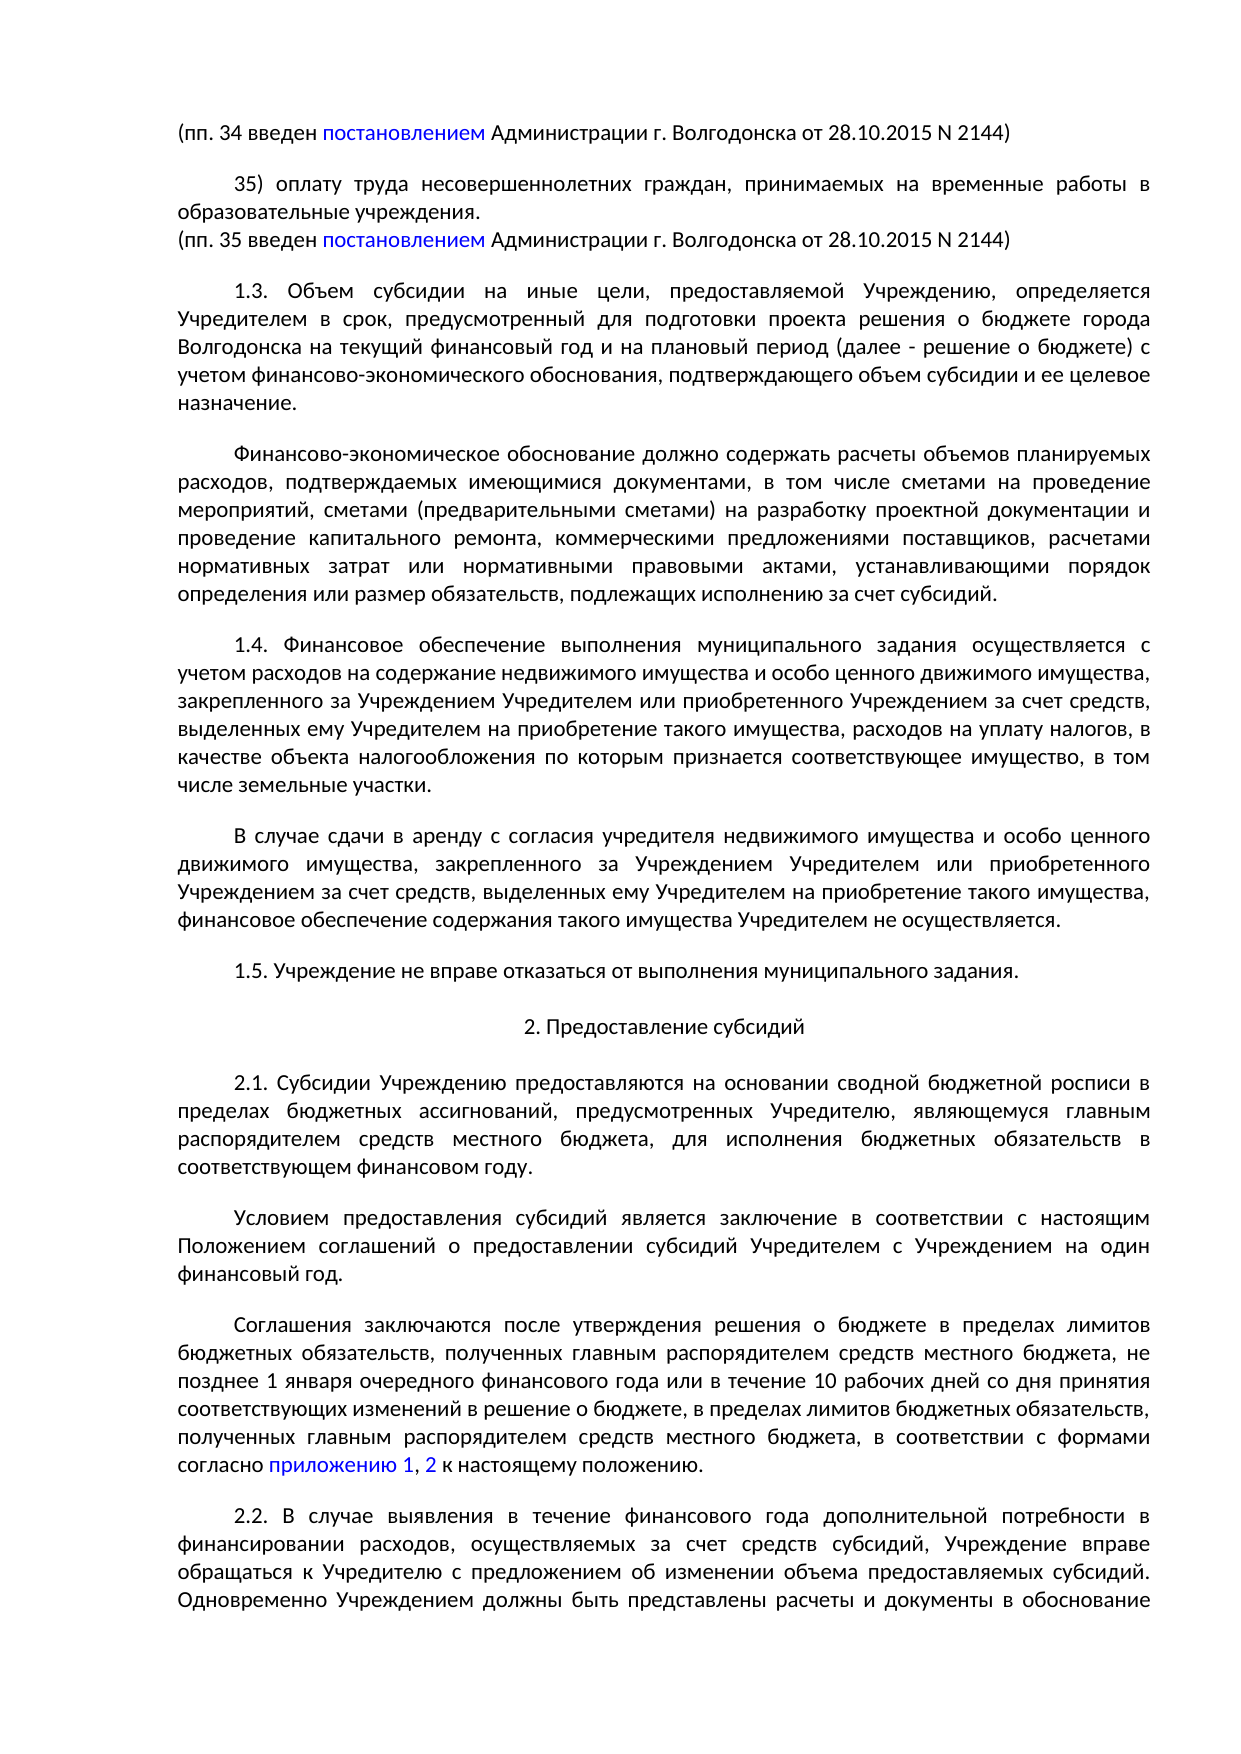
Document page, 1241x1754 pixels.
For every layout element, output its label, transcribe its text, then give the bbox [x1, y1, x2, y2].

text 1.5. Учреждение не вправе отказаться от выполнения муниципального задания. [177, 956, 1152, 984]
text 35) оплату труда несовершеннолетних граждан, принимаемых на временные работы в образовательные учреждения. [177, 169, 1152, 225]
text Условием предоставления субсидий является заключение в соответствии с настоящим Положением соглашений о предоставлении субсидий Учредителем с Учреждением на один финансовый год. [177, 1203, 1152, 1287]
text 2.1. Субсидии Учреждению предоставляются на основании сводной бюджетной росписи в пределах бюджетных ассигнований, предусмотренных Учредителю, являющемуся главным распорядителем средств местного бюджета, для исполнения бюджетных обязательств в соответствующем финансовом году. [177, 1068, 1152, 1180]
text (пп. 34 введен постановлением Администрации г. Волгодонска от 28.10.2015 N 2144) [177, 118, 1152, 146]
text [177, 1501, 1152, 1613]
text 1.3. Объем субсидии на иные цели, предоставляемой Учреждению, определяется Учредителем в срок, предусмотренный для подготовки проекта решения о бюджете города Волгодонска на текущий финансовый год и на плановый период (далее - решение о бюджете) с учетом финансово-экономического обоснования, подтверждающего объем субсидии и ее целевое назначение. [177, 276, 1152, 416]
text В случае сдачи в аренду с согласия учредителя недвижимого имущества и особо ценного движимого имущества, закрепленного за Учреждением Учредителем или приобретенного Учреждением за счет средств, выделенных ему Учредителем на приобретение такого имущества, финансовое обеспечение содержания такого имущества Учредителем не осуществляется. [177, 821, 1152, 933]
text (пп. 35 введен постановлением Администрации г. Волгодонска от 28.10.2015 N 2144) [177, 225, 1152, 253]
text Соглашения заключаются после утверждения решения о бюджете в пределах лимитов бюджетных обязательств, полученных главным распорядителем средств местного бюджета, не позднее 1 января очередного финансового года или в течение 10 рабочих дней со дня принятия соответствующих изменений в решение о бюджете, в пределах лимитов бюджетных обязательств, полученных главным распорядителем средств местного бюджета, в соответствии с формами согласно приложению 1, 2 к настоящему положению. [177, 1310, 1152, 1478]
text Финансово-экономическое обоснование должно содержать расчеты объемов планируемых расходов, подтверждаемых имеющимися документами, в том числе сметами на проведение мероприятий, сметами (предварительными сметами) на разработку проектной документации и проведение капитального ремонта, коммерческими предложениями поставщиков, расчетами нормативных затрат или нормативными правовыми актами, устанавливающими порядок определения или размер обязательств, подлежащих исполнению за счет субсидий. [177, 439, 1152, 607]
text 1.4. Финансовое обеспечение выполнения муниципального задания осуществляется с учетом расходов на содержание недвижимого имущества и особо ценного движимого имущества, закрепленного за Учреждением Учредителем или приобретенного Учреждением за счет средств, выделенных ему Учредителем на приобретение такого имущества, расходов на уплату налогов, в качестве объекта налогообложения по которым признается соответствующее имущество, в том числе земельные участки. [177, 630, 1152, 798]
text 2. Предоставление субсидий [177, 1012, 1152, 1040]
